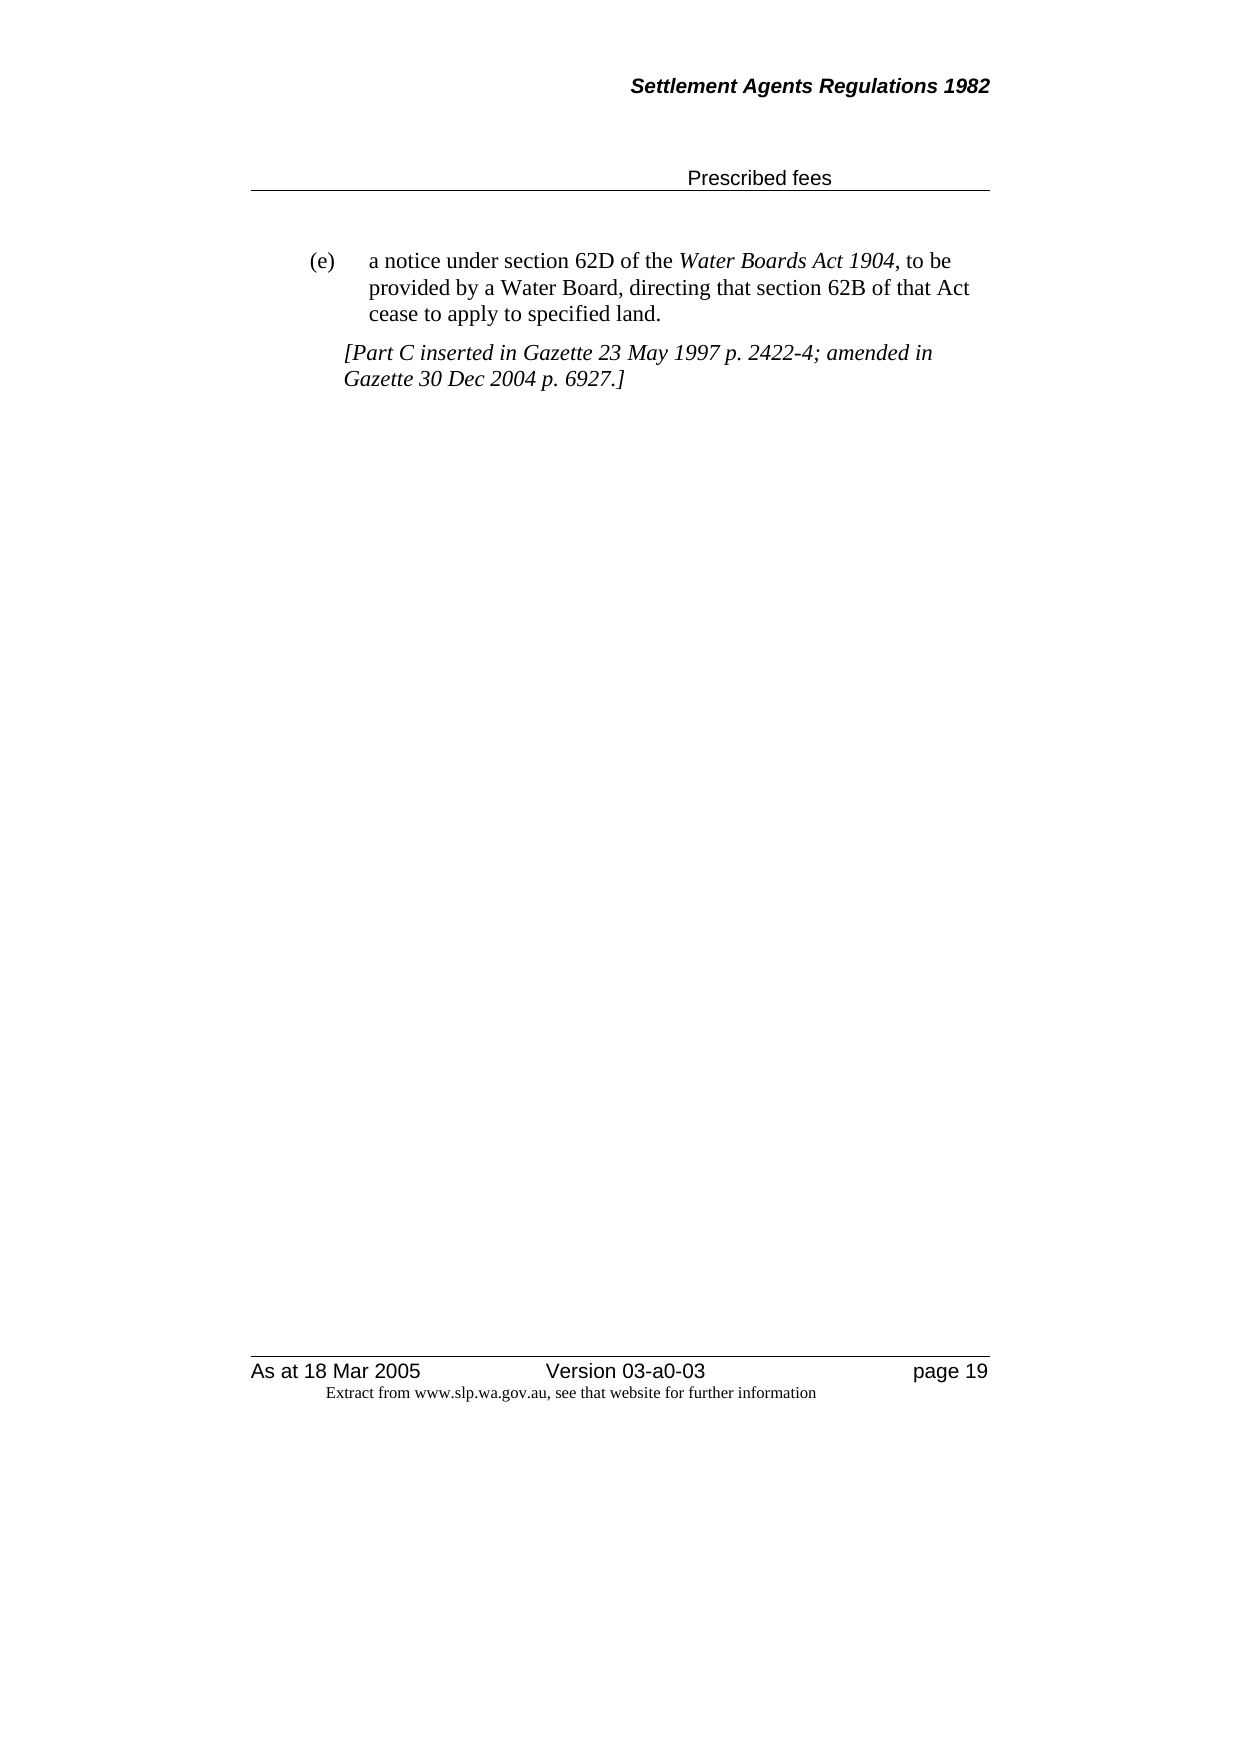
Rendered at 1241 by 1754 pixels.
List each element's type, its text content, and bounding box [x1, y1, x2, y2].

text [Part C inserted in Gazette 23 May 1997 p. 2422-4; amended in Gazette 30 Dec 2004 p. 6927.] [251, 339, 990, 392]
text (e) a notice under section 62D of the Water Boards Act 1904, to be provided by a Water Board, directing that section 62B of that Act cease to apply to specified land. [309, 247, 990, 327]
